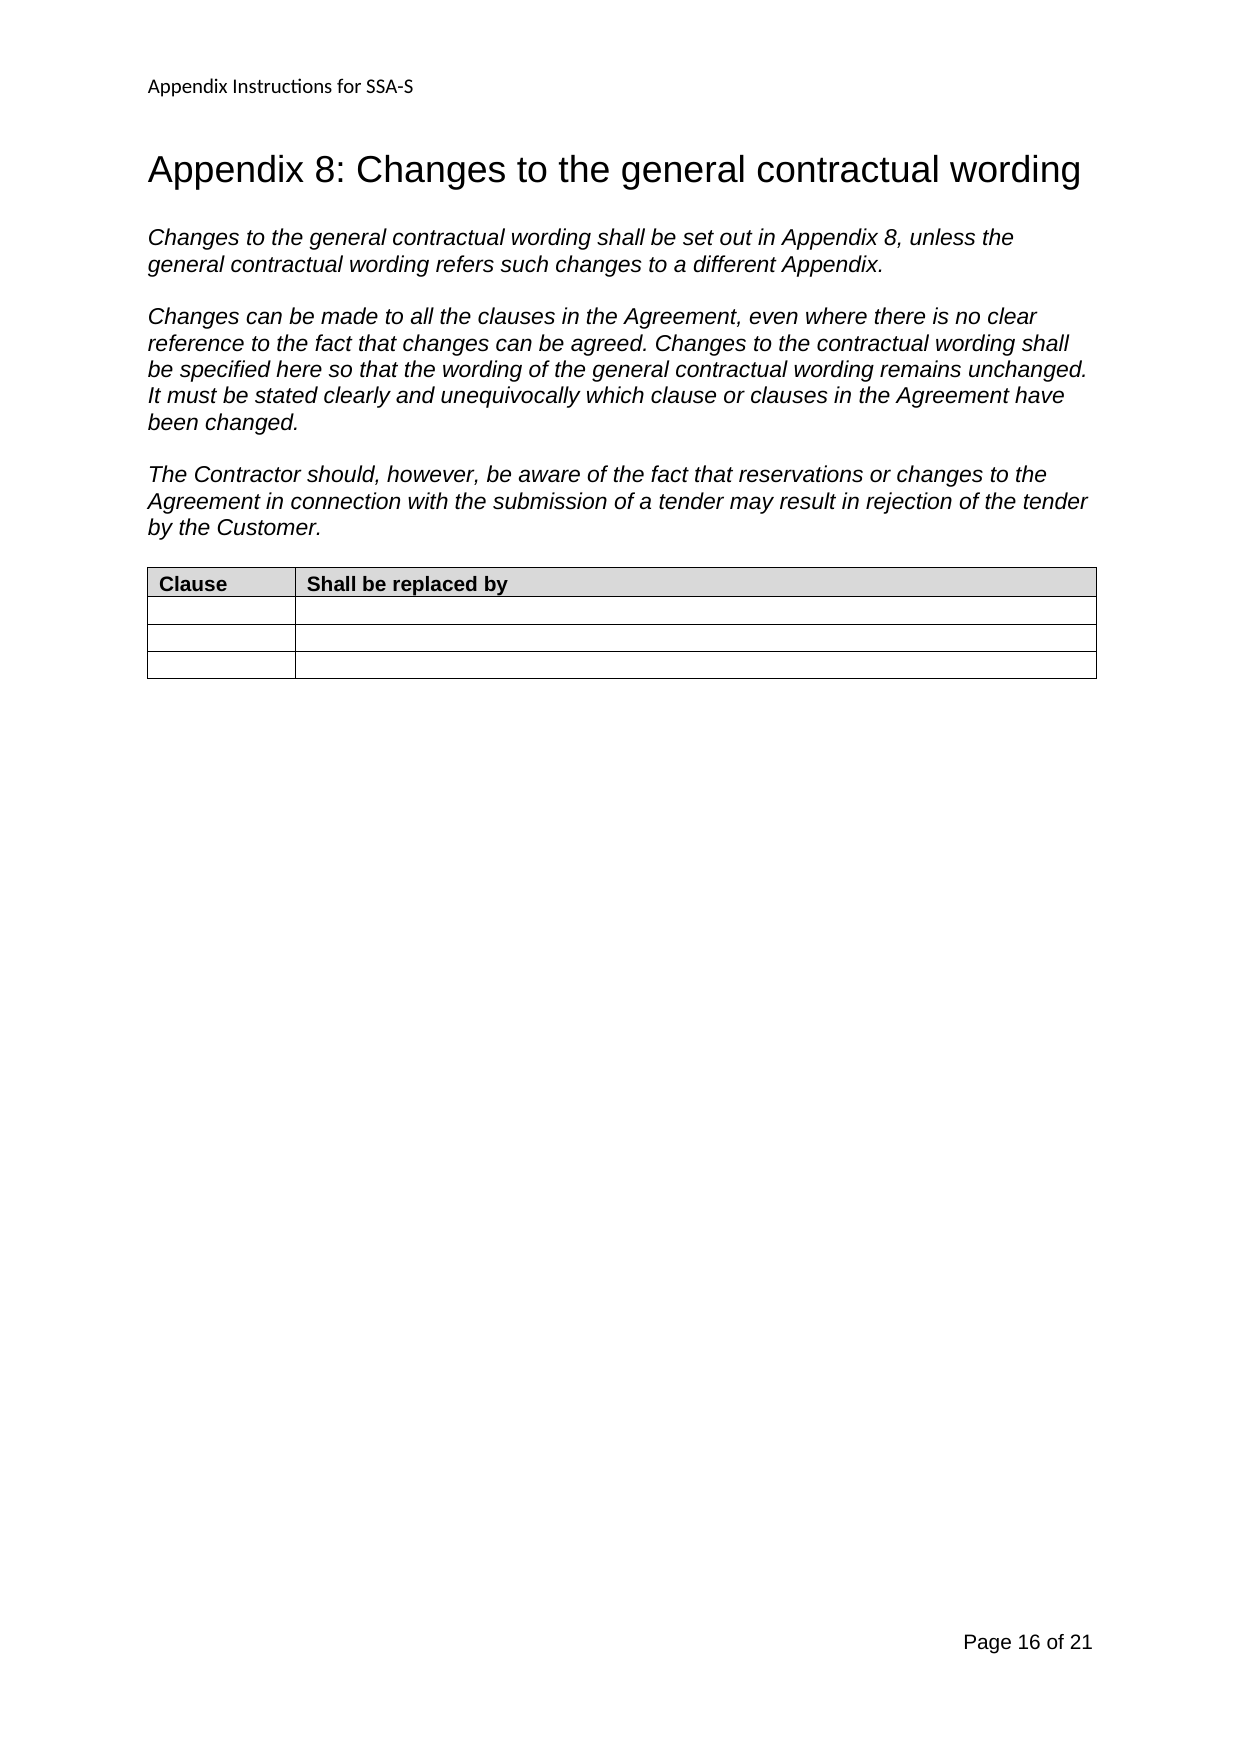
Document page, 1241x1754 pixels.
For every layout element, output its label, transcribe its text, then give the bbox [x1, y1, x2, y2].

text Changes to the general contractual wording shall be set out in Appendix 8, unless the general contractual wording refers such changes to a different Appendix. [148, 224, 1093, 277]
table_cell [148, 625, 295, 651]
text Changes can be made to all the clauses in the Agreement, even where there is no clear reference to the fact that changes can be agreed. Changes to the contractual wording shall be specified here so that the wording of the general contractual wording remains unchanged. It must be stated clearly and unequivocally which clause or clauses in the Agreement have been changed. [148, 303, 1093, 435]
table_cell [296, 625, 1096, 651]
table_cell [296, 597, 1096, 623]
table_cell [148, 652, 295, 678]
table_cell [148, 597, 295, 623]
table_cell [296, 652, 1096, 678]
table_header Clause [148, 568, 295, 596]
subtitle Appendix 8: Changes to the general contractual wording [148, 148, 1093, 191]
text The Contractor should, however, be aware of the fact that reservations or changes to the Agreement in connection with the submission of a tender may result in rejection of the tender by the Customer. [148, 461, 1093, 541]
table_header Shall be replaced by [296, 568, 1096, 596]
